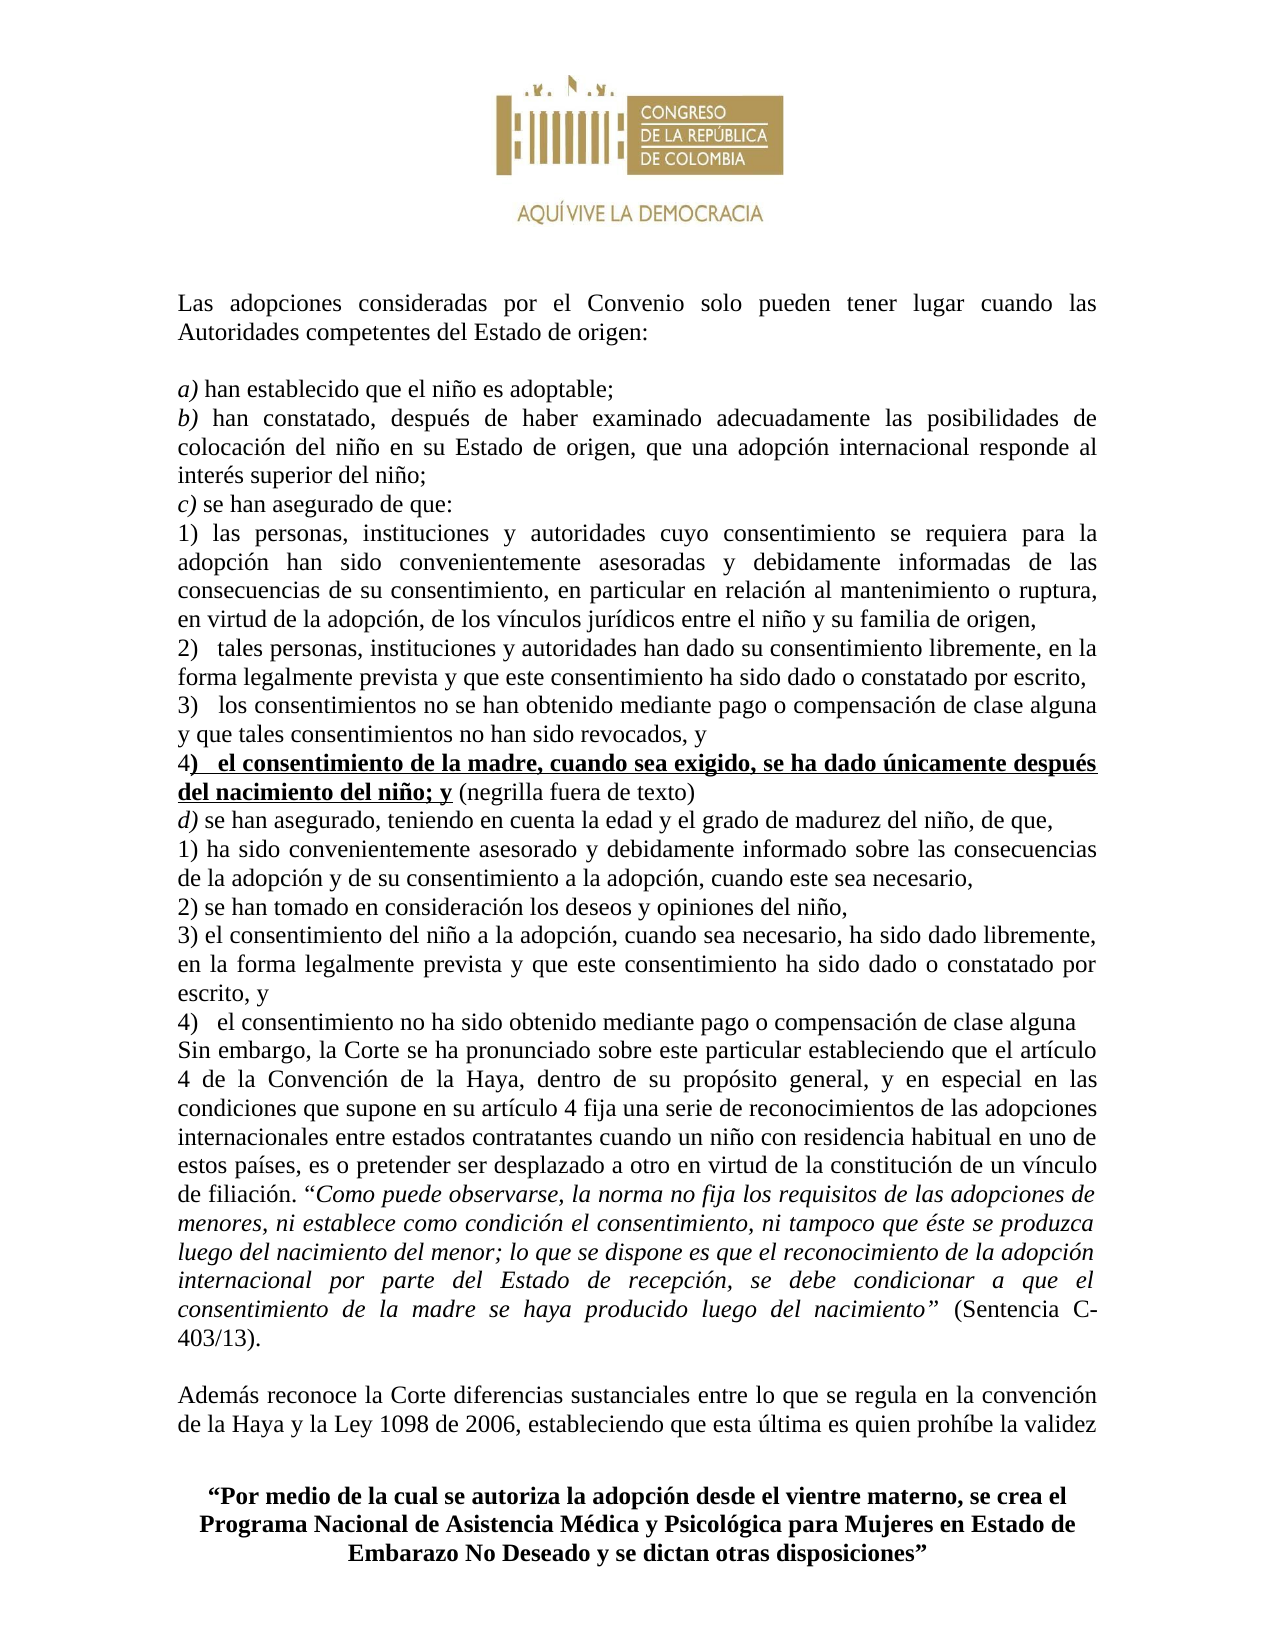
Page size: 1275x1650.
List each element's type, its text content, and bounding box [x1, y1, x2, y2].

text 3) los consentimientos no se han obtenido mediante pago o compensación de clase alguna y que tales consentimientos no han sido revocados, y [177, 691, 1098, 748]
text Las adopciones consideradas por el Convenio solo pueden tener lugar cuando las Autoridades competentes del Estado de origen: [177, 288, 1098, 346]
text a) han establecido que el niño es adoptable; [177, 374, 1098, 403]
text 4) el consentimiento de la madre, cuando sea exigido, se ha dado únicamente después del nacimiento del niño; y (negrilla fuera de texto) [177, 748, 1098, 806]
text 3) el consentimiento del niño a la adopción, cuando sea necesario, ha sido dado libremente, en la forma legalmente prevista y que este consentimiento ha sido dado o constatado por escrito, y [177, 921, 1098, 1007]
text d) se han asegurado, teniendo en cuenta la edad y el grado de madurez del niño, de que, [177, 806, 1098, 834]
picture [491, 75, 784, 227]
text Sin embargo, la Corte se ha pronunciado sobre este particular estableciendo que el artículo 4 de la Convención de la Haya, dentro de su propósito general, y en especial en las condiciones que supone en su artículo 4 fija una serie de reconocimientos de las adopciones internacionales entre estados contratantes cuando un niño con residencia habitual en uno de estos países, es o pretender ser desplazado a otro en virtud de la constitución de un vínculo de filiación. “Como puede observarse, la norma no fija los requisitos de las adopciones de menores, ni establece como condición el consentimiento, ni tampoco que éste se produzca luego del nacimiento del menor; lo que se dispone es que el reconocimiento de la adopción internacional por parte del Estado de recepción, se debe condicionar a que el consentimiento de la madre se haya producido luego del nacimiento” (Sentencia C-403/13). [177, 1036, 1098, 1352]
text 4) el consentimiento no ha sido obtenido mediante pago o compensación de clase alguna [177, 1007, 1098, 1036]
text 2) se han tomado en consideración los deseos y opiniones del niño, [177, 892, 1098, 921]
text b) han constatado, después de haber examinado adecuadamente las posibilidades de colocación del niño en su Estado de origen, que una adopción internacional responde al interés superior del niño; [177, 403, 1098, 489]
text c) se han asegurado de que: [177, 489, 1098, 518]
text 1) las personas, instituciones y autoridades cuyo consentimiento se requiera para la adopción han sido convenientemente asesoradas y debidamente informadas de las consecuencias de su consentimiento, en particular en relación al mantenimiento o ruptura, en virtud de la adopción, de los vínculos jurídicos entre el niño y su familia de origen, [177, 518, 1098, 633]
text 1) ha sido convenientemente asesorado y debidamente informado sobre las consecuencias de la adopción y de su consentimiento a la adopción, cuando este sea necesario, [177, 834, 1098, 892]
text 2) tales personas, instituciones y autoridades han dado su consentimiento libremente, en la forma legalmente prevista y que este consentimiento ha sido dado o constatado por escrito, [177, 633, 1098, 691]
